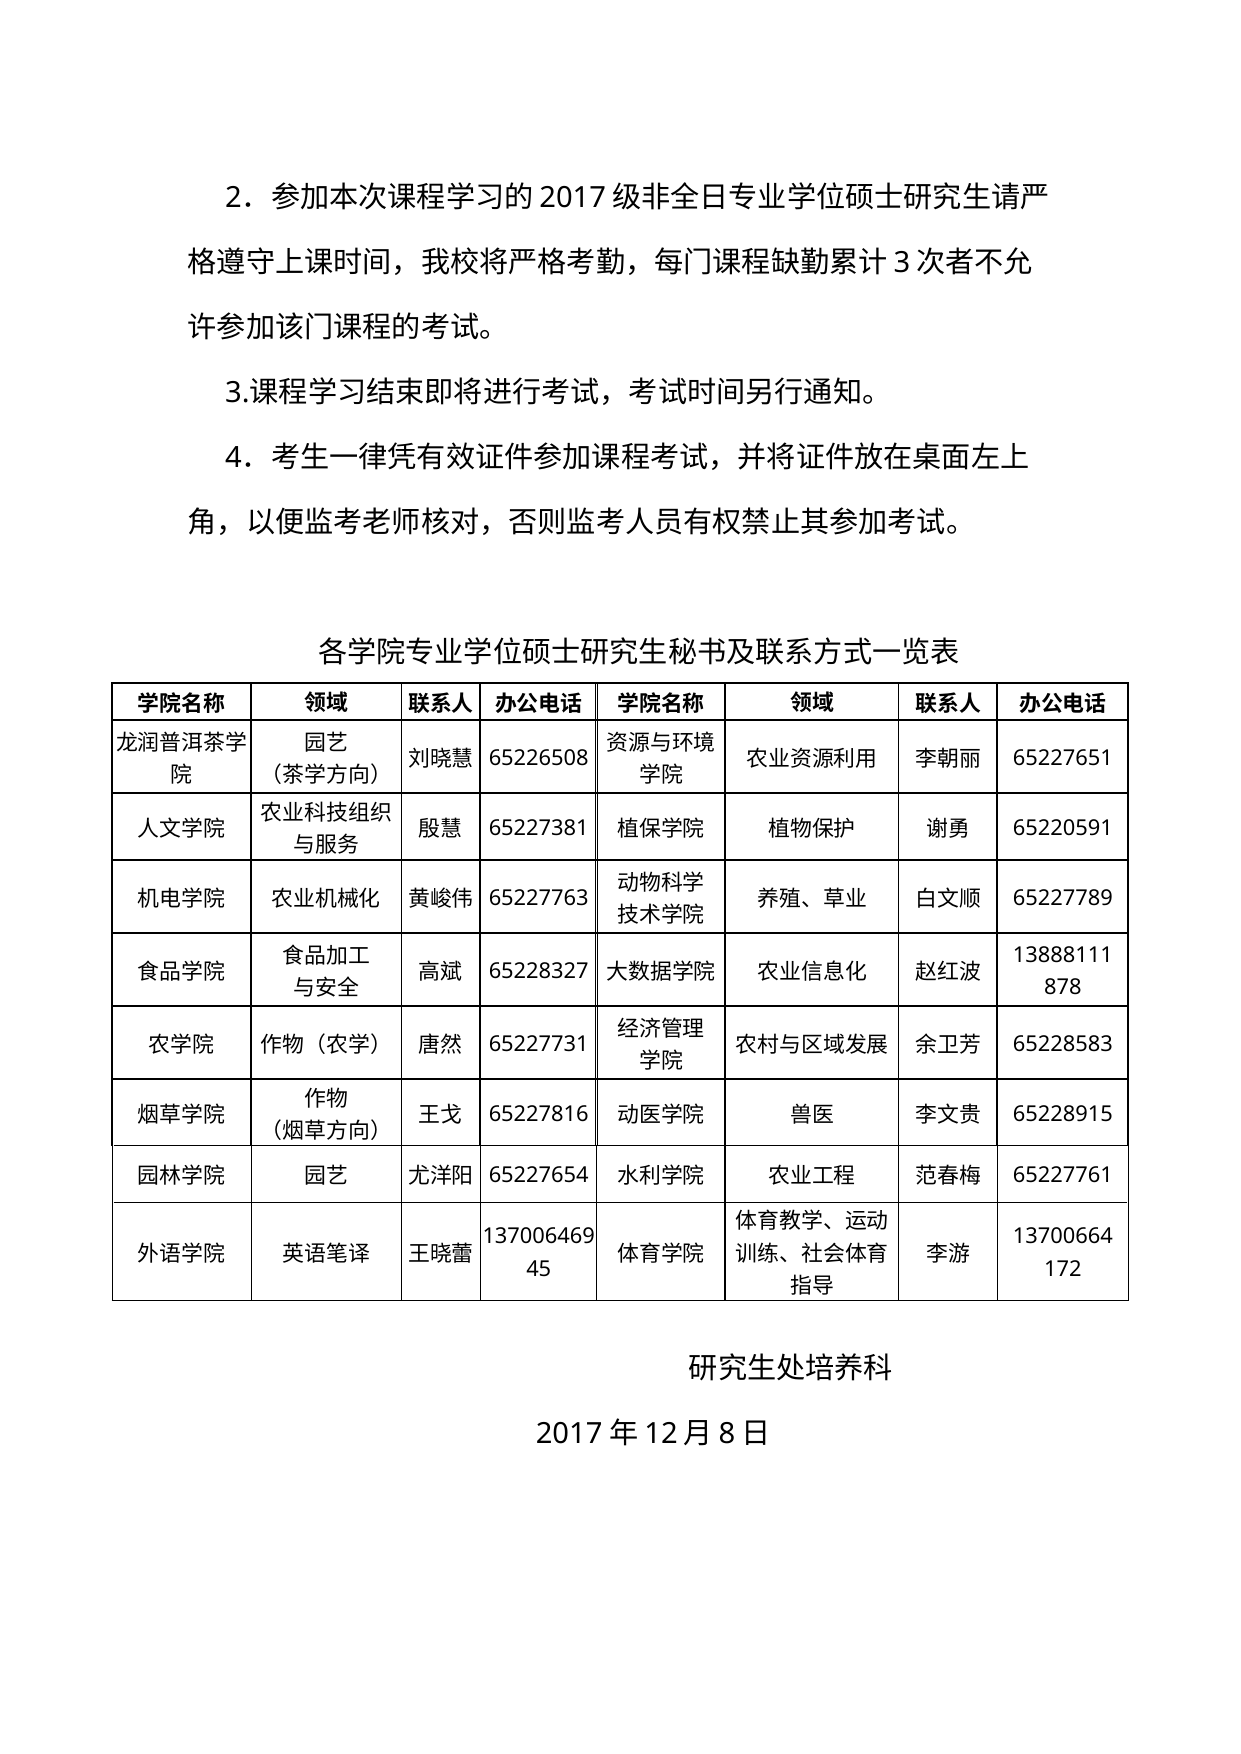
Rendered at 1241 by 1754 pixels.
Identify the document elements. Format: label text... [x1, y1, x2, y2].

table_cell 13700664172 [998, 1202, 1128, 1300]
table_cell 农业科技组织 与服务 [252, 794, 401, 859]
table_cell 机电学院 [113, 861, 250, 932]
table_cell 园艺 [252, 1146, 401, 1202]
table_cell 65227731 [481, 1007, 595, 1078]
table_cell 农业信息化 [726, 934, 898, 1005]
table_cell 经济管理 学院 [598, 1007, 724, 1078]
table_header 联系人 [899, 684, 996, 719]
table_cell 园林学院 [113, 1146, 251, 1202]
table_header 联系人 [402, 684, 479, 719]
table_cell 食品学院 [113, 934, 250, 1005]
table_cell 食品加工 与安全 [252, 934, 401, 1005]
table_cell 人文学院 [113, 794, 250, 859]
table_cell 65228583 [998, 1007, 1127, 1078]
text 研究生处培养科 [187, 1334, 1053, 1399]
table_cell 白文顺 [899, 861, 996, 932]
table_cell 王戈 [402, 1080, 479, 1145]
table_header 办公电话 [481, 684, 595, 719]
table_cell 英语笔译 [252, 1203, 401, 1300]
table_cell 尤洋阳 [402, 1146, 480, 1202]
table_cell 体育教学、运动训练、社会体育指导 [726, 1203, 898, 1300]
text 2．参加本次课程学习的2017级非全日专业学位硕士研究生请严格遵守上课时间，我校将严格考勤，每门课程缺勤累计3次者不允许参加该门课程的考试。 [187, 162, 1053, 357]
table_cell 赵红波 [899, 934, 996, 1005]
table_cell 动物科学 技术学院 [598, 861, 724, 932]
table_cell 植物保护 [726, 794, 898, 859]
table_cell 65227651 [998, 721, 1127, 792]
table_cell 农业资源利用 [726, 721, 898, 792]
table_cell 水利学院 [597, 1146, 724, 1202]
table_cell 65228327 [481, 934, 595, 1005]
table_cell 李游 [899, 1203, 997, 1300]
table_cell 兽医 [726, 1080, 898, 1145]
table_cell 农村与区域发展 [726, 1007, 898, 1078]
table_cell 65226508 [481, 721, 595, 792]
text 3.课程学习结束即将进行考试，考试时间另行通知。 [187, 357, 1053, 422]
table_cell 唐然 [402, 1007, 479, 1078]
table_cell 65227381 [481, 794, 595, 859]
table_cell 刘晓慧 [402, 721, 479, 792]
table_cell 动医学院 [598, 1080, 724, 1145]
table_cell 外语学院 [113, 1203, 251, 1300]
table_cell 农业机械化 [252, 861, 401, 932]
table_cell 13888111878 [998, 934, 1127, 1005]
table_cell 植保学院 [598, 794, 724, 859]
text 各学院专业学位硕士研究生秘书及联系方式一览表 [187, 617, 1053, 682]
table_cell 65228915 [998, 1080, 1127, 1145]
table_header 学院名称 [598, 684, 724, 719]
table_cell 园艺 （茶学方向） [252, 721, 401, 792]
table_cell 李文贵 [899, 1080, 996, 1145]
table_cell 烟草学院 [113, 1080, 250, 1145]
table_cell 体育学院 [597, 1203, 724, 1300]
table_cell 65227761 [998, 1146, 1128, 1202]
table_cell 农学院 [113, 1007, 250, 1078]
table_cell 范春梅 [899, 1146, 997, 1202]
table_cell 殷慧 [402, 794, 479, 859]
table_header 办公电话 [998, 684, 1127, 719]
table_cell 作物（农学） [252, 1007, 401, 1078]
table_cell 龙润普洱茶学院 [113, 721, 250, 792]
table_cell 李朝丽 [899, 721, 996, 792]
table_cell 王晓蕾 [402, 1203, 480, 1300]
table_cell 大数据学院 [598, 934, 724, 1005]
text 2017年12月8日 [187, 1399, 1053, 1464]
table_cell 谢勇 [899, 794, 996, 859]
table_header 学院名称 [113, 684, 250, 719]
table_header 领域 [726, 684, 898, 719]
table_cell 作物 （烟草方向） [252, 1080, 401, 1145]
table_cell 65227816 [481, 1080, 595, 1145]
text 4．考生一律凭有效证件参加课程考试，并将证件放在桌面左上角，以便监考老师核对，否则监考人员有权禁止其参加考试。 [187, 422, 1053, 552]
table_cell 养殖、草业 [726, 861, 898, 932]
table_cell 65227789 [998, 861, 1127, 932]
table_cell 65227763 [481, 861, 595, 932]
table_cell 余卫芳 [899, 1007, 996, 1078]
table_header 领域 [252, 684, 401, 719]
table_cell 13700646945 [481, 1203, 596, 1300]
table_cell 65227654 [481, 1146, 596, 1202]
table_cell 农业工程 [726, 1146, 898, 1202]
table_cell 高斌 [402, 934, 479, 1005]
table_cell 黄峻伟 [402, 861, 479, 932]
table_cell 资源与环境 学院 [598, 721, 724, 792]
table_cell 65220591 [998, 794, 1127, 859]
